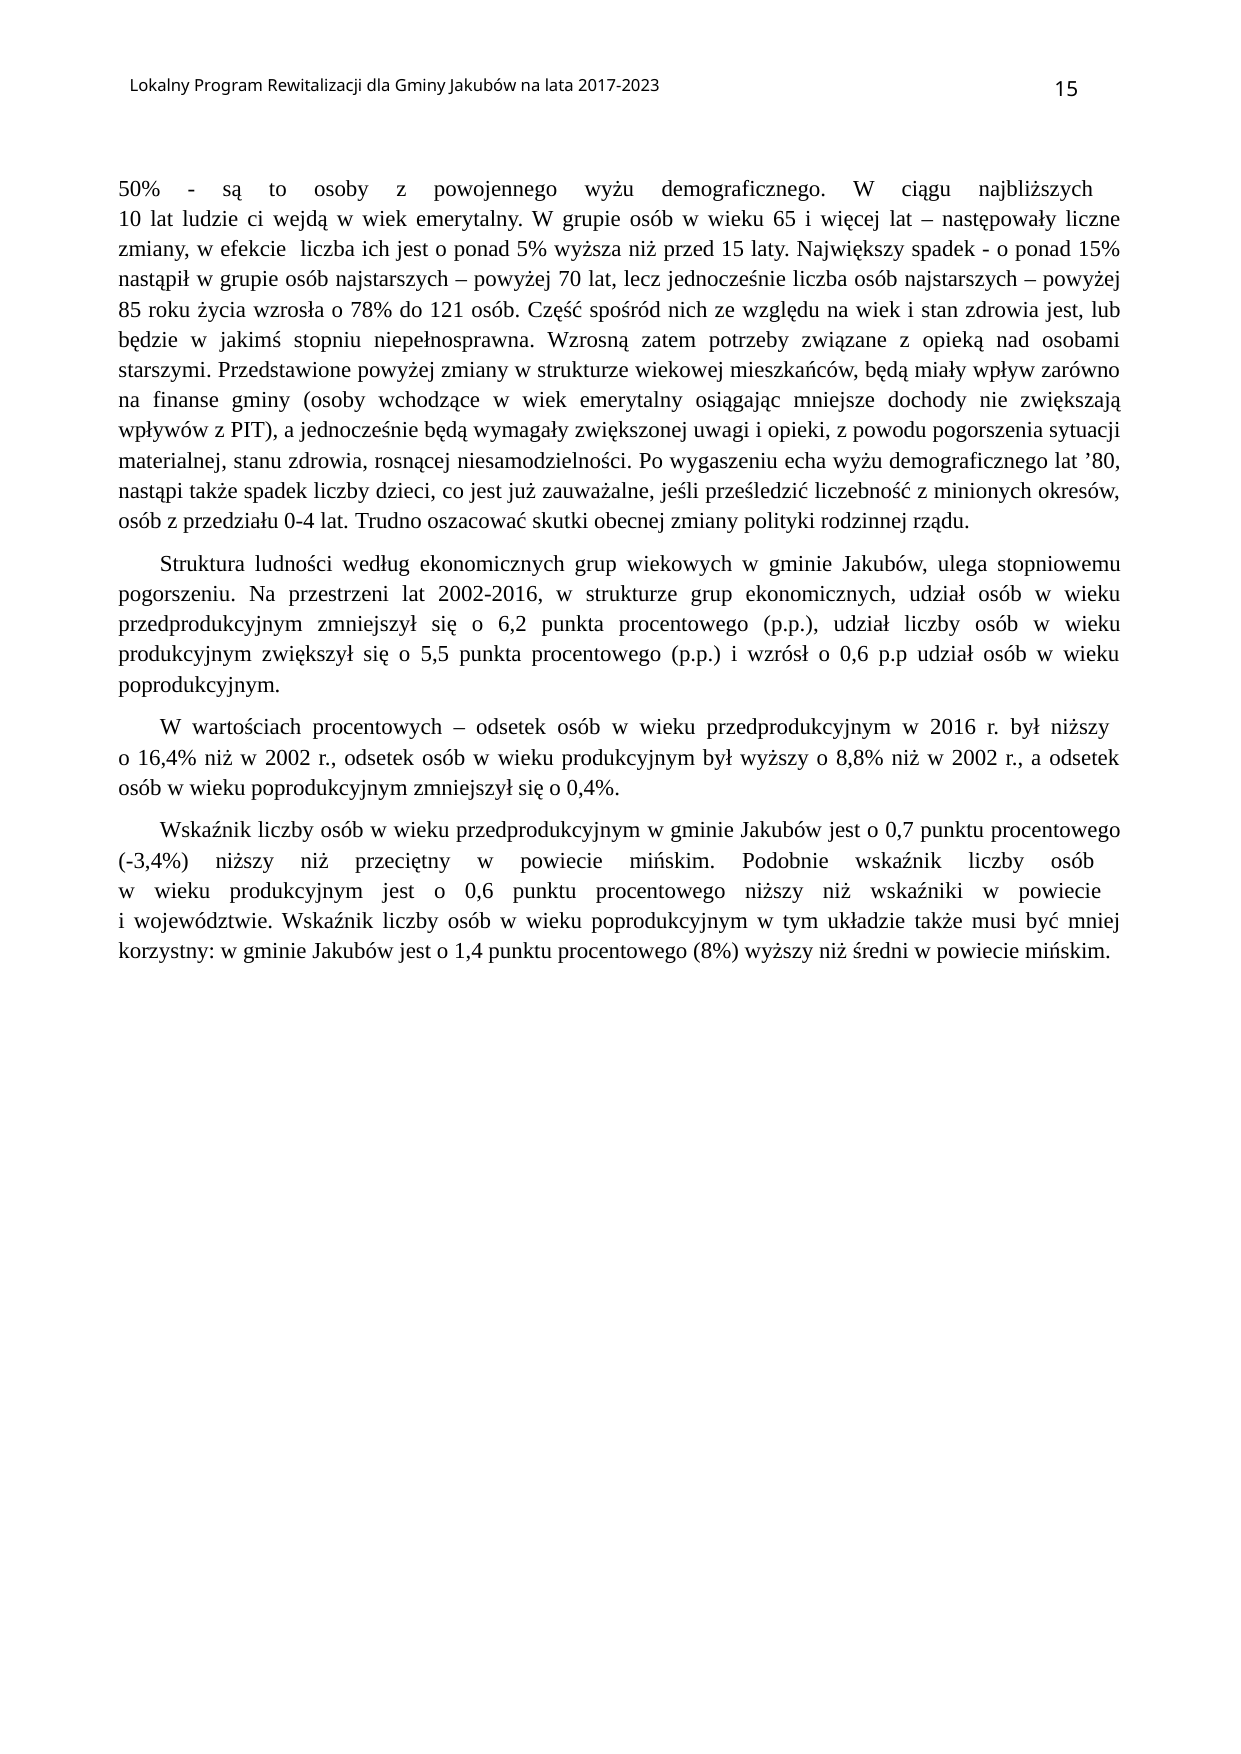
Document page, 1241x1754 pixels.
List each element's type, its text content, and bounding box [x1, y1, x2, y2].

text Struktura ludności według ekonomicznych grup wiekowych w gminie Jakubów, ulega stopniowemu pogorszeniu. Na przestrzeni lat 2002-2016, w strukturze grup ekonomicznych, udział osób w wieku przedprodukcyjnym zmniejszył się o 6,2 punkta procentowego (p.p.), udział liczby osób w wieku produkcyjnym zwiększył się o 5,5 punkta procentowego (p.p.) i wzrósł o 0,6 p.p udział osób w wieku poprodukcyjnym. [118, 550, 1122, 697]
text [118, 175, 1122, 533]
text W wartościach procentowych – odsetek osób w wieku przedprodukcyjnym w 2016 r. był niższy o 16,4% niż w 2002 r., odsetek osób w wieku produkcyjnym był wyższy o 8,8% niż w 2002 r., a odsetek osób w wieku poprodukcyjnym zmniejszył się o 0,4%. [118, 713, 1122, 800]
text Wskaźnik liczby osób w wieku przedprodukcyjnym w gminie Jakubów jest o 0,7 punktu procentowego (-3,4%) niższy niż przeciętny w powiecie mińskim. Podobnie wskaźnik liczby osób w wieku produkcyjnym jest o 0,6 punktu procentowego niższy niż wskaźniki w powiecie i województwie. Wskaźnik liczby osób w wieku poprodukcyjnym w tym układzie także musi być mniej korzystny: w gminie Jakubów jest o 1,4 punktu procentowego (8%) wyższy niż średni w powiecie mińskim. [118, 816, 1122, 964]
